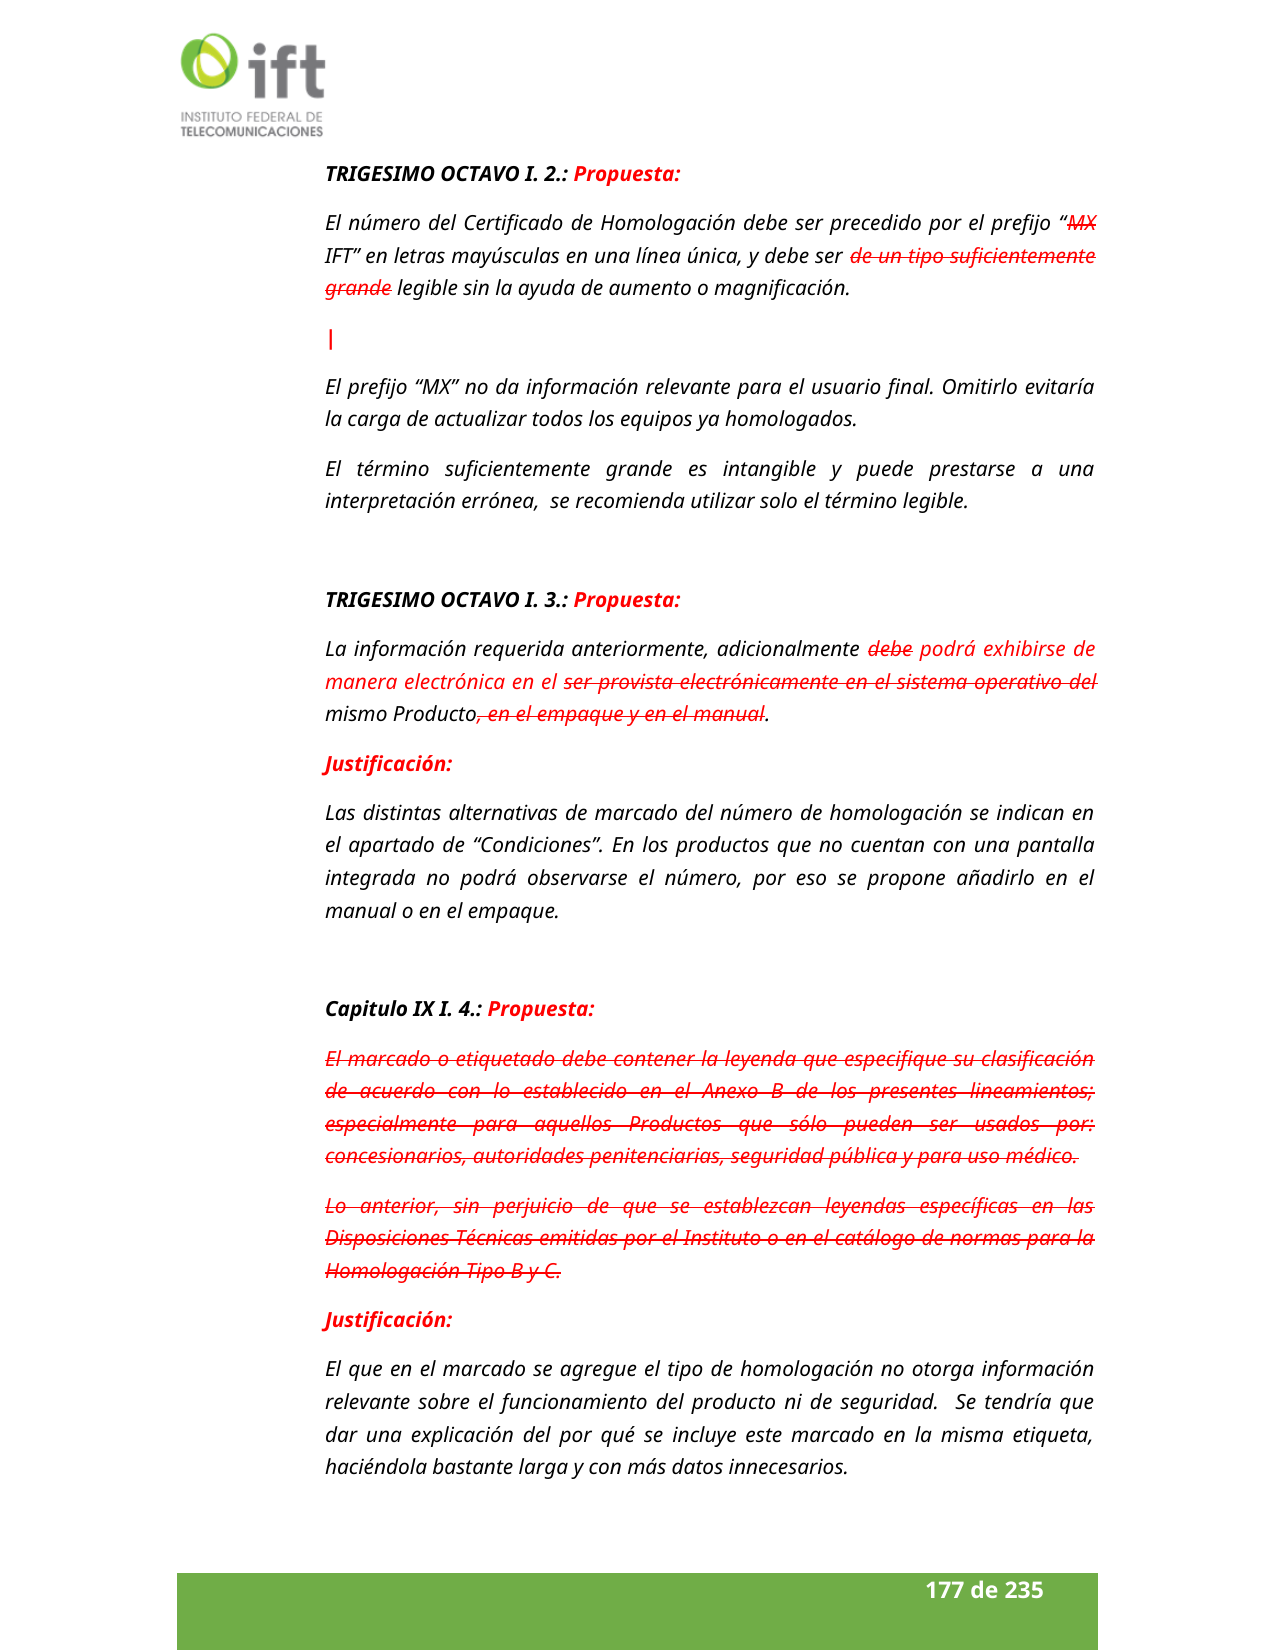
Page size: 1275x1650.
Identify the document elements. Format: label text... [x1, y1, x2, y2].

text La información requerida anteriormente, adicionalmente debe podrá exhibirse de manera electrónica en el ser provista electrónicamente en el sistema operativo del mismo Producto, en el empaque y en el manual. [325, 634, 1098, 728]
text El marcado o etiquetado debe contener la leyenda que especifique su clasificación de acuerdo con lo establecido en el Anexo B de los presentes lineamientos; especialmente para aquellos Productos que sólo pueden ser usados por: concesionarios, autoridades penitenciarias, seguridad pública y para uso médico. [325, 1044, 1098, 1170]
text TRIGESIMO OCTAVO I. 3.: Propuesta: [325, 585, 1098, 613]
text El prefijo “MX” no da información relevante para el usuario final. Omitirlo evitaría la carga de actualizar todos los equipos ya homologados. [325, 372, 1098, 433]
text El número del Certificado de Homologación debe ser precedido por el prefijo “MX IFT” en letras mayúsculas en una línea única, y debe ser de un tipo suficientemente grande legible sin la ayuda de aumento o magnificación. [325, 208, 1098, 302]
text Justificación: [325, 1305, 1098, 1334]
text TRIGESIMO OCTAVO I. 2.: Propuesta: [325, 159, 1098, 187]
text Las distintas alternativas de marcado del número de homologación se indican en el apartado de “Condiciones”. En los productos que no cuentan con una pantalla integrada no podrá observarse el número, por eso se propone añadirlo en el manual o en el empaque. [325, 798, 1098, 924]
text El término suficientemente grande es intangible y puede prestarse a una interpretación errónea, se recomienda utilizar solo el término legible. [325, 454, 1098, 515]
text | [325, 323, 1098, 351]
text Justificación: [325, 749, 1098, 777]
text Capitulo IX I. 4.: Propuesta: [325, 994, 1098, 1023]
picture [177, 27, 334, 145]
text El que en el marcado se agregue el tipo de homologación no otorga información relevante sobre el funcionamiento del producto ni de seguridad. Se tendría que dar una explicación del por qué se incluye este marcado en la misma etiqueta, haciéndola bastante larga y con más datos innecesarios. [325, 1354, 1098, 1481]
text Lo anterior, sin perjuicio de que se establezcan leyendas específicas en las Disposiciones Técnicas emitidas por el Instituto o en el catálogo de normas para la Homologación Tipo B y C. [325, 1191, 1098, 1284]
